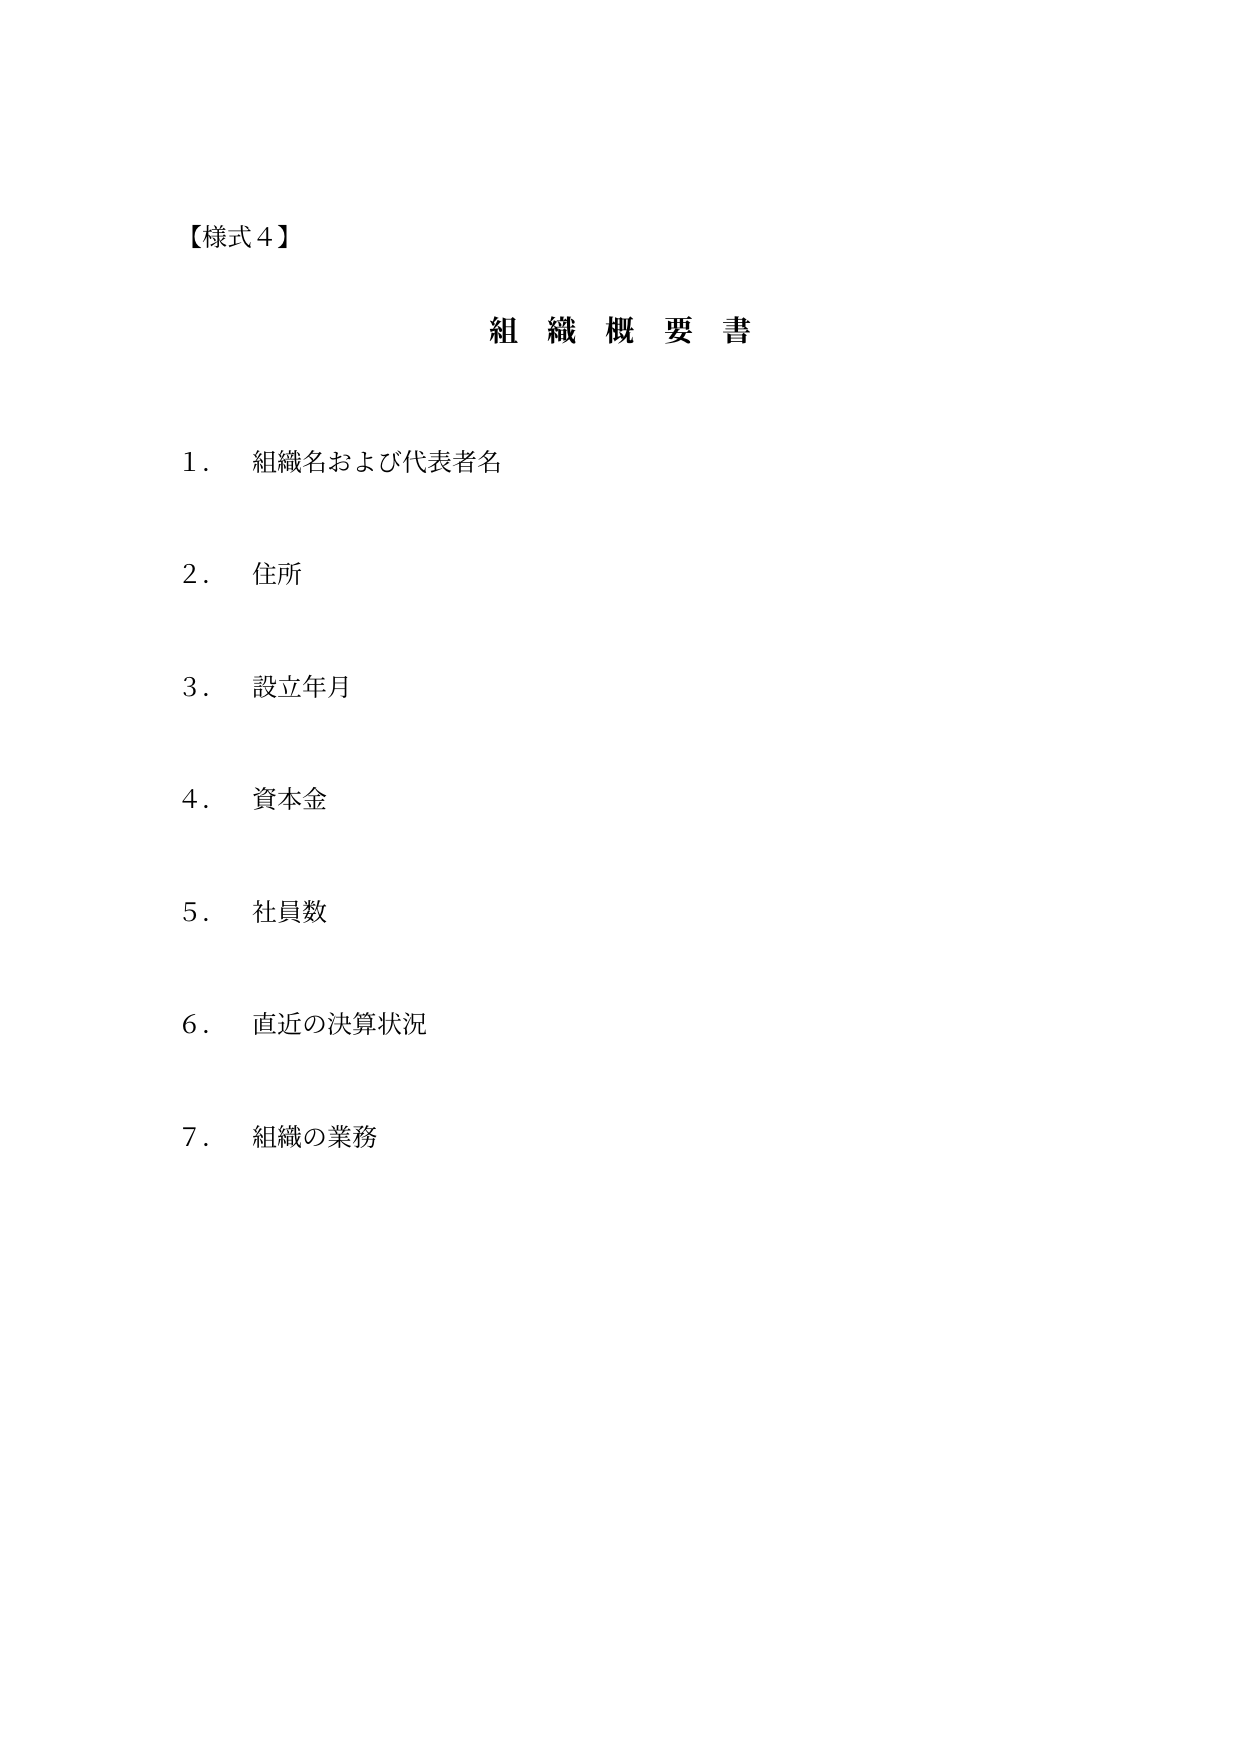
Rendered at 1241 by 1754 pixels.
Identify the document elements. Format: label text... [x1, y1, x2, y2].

list 設立年月 [177, 667, 1063, 704]
list 資本金 [177, 779, 1063, 817]
list 組織の業務 [177, 1117, 1063, 1154]
list 直近の決算状況 [177, 1004, 1063, 1042]
list 社員数 [177, 892, 1063, 929]
text 組 織 概 要 書 [177, 292, 1063, 367]
list 住所 [177, 554, 1063, 592]
list 組織名および代表者名 [177, 442, 1063, 479]
text 【様式４】 [177, 217, 1063, 254]
